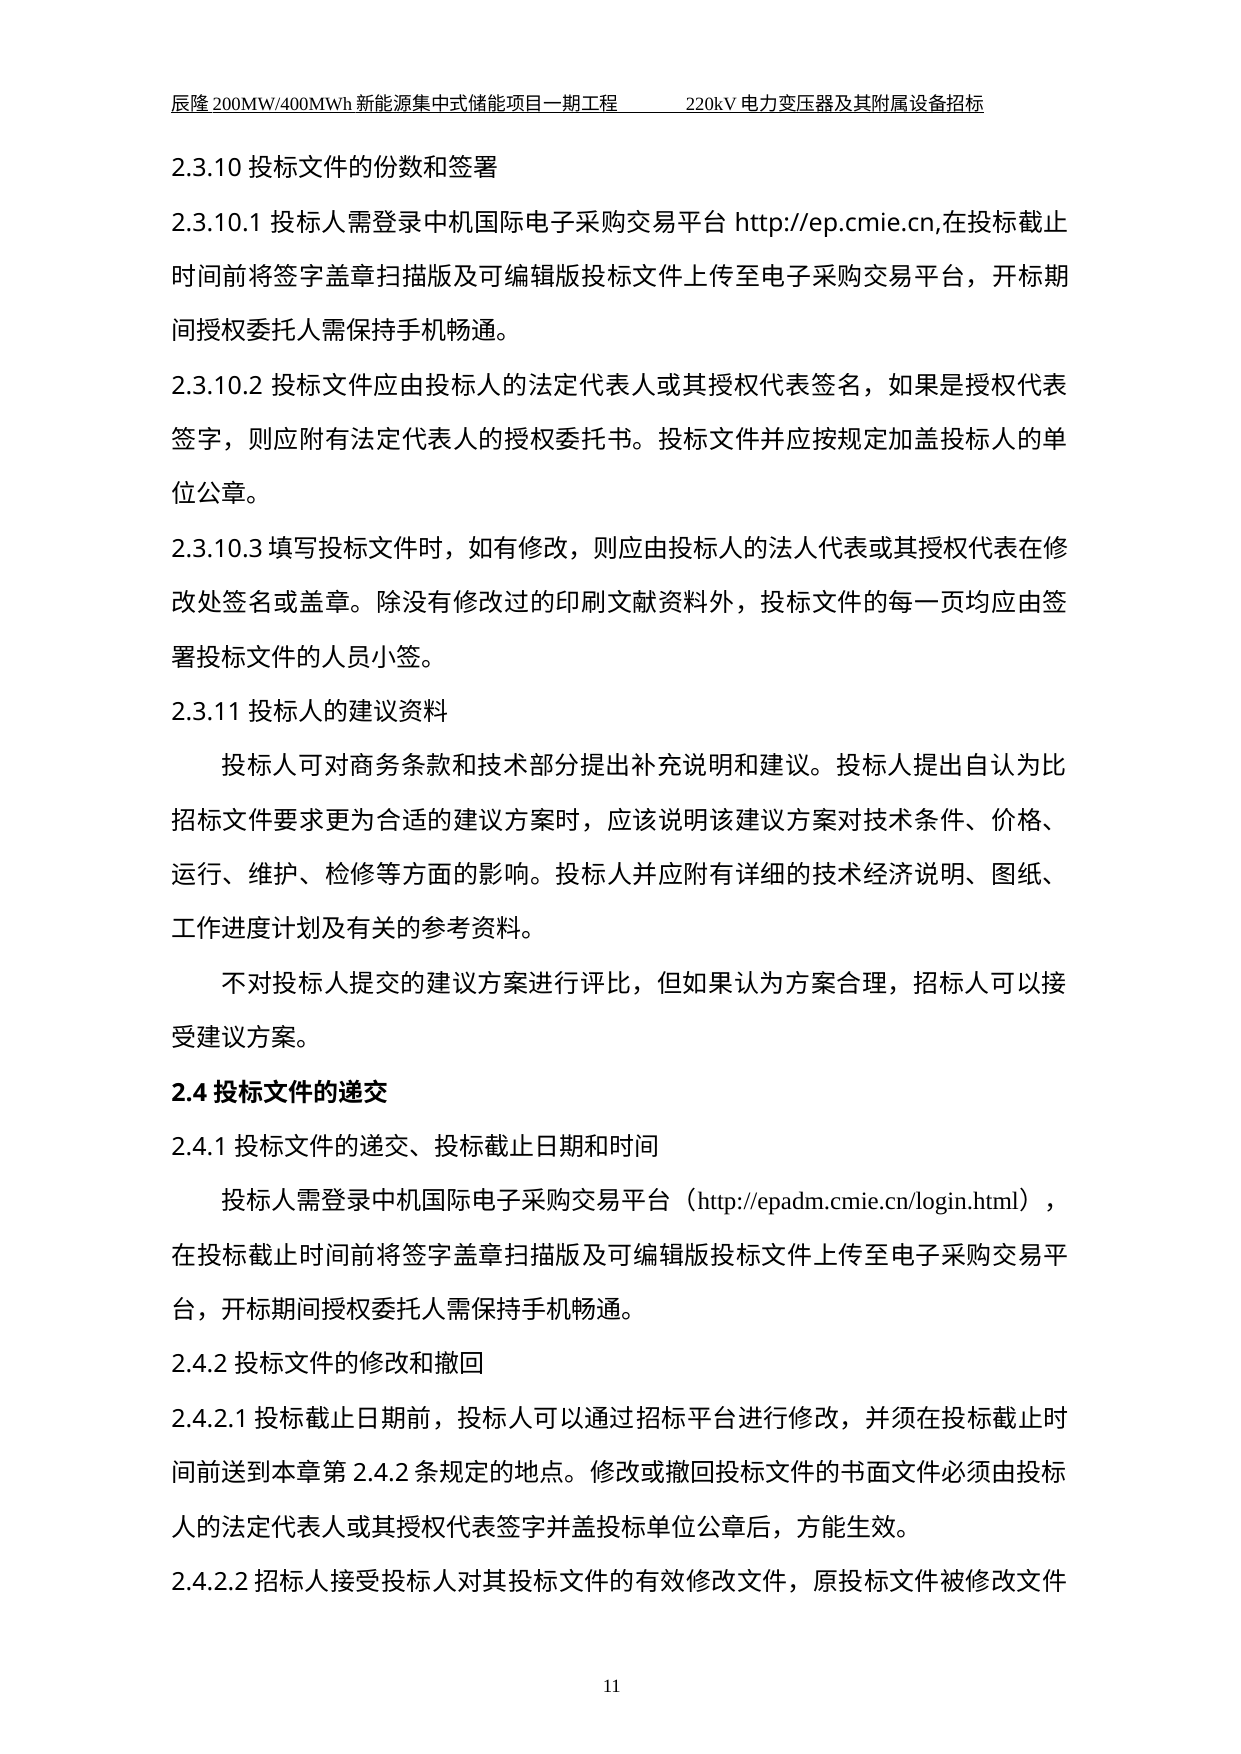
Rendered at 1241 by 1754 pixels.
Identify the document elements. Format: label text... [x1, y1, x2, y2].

text 2.3.10 投标文件的份数和签署 [171, 148, 1069, 184]
text 投标人需登录中机国际电子采购交易平台（http://epadm.cmie.cn/login.html），在投标截止时间前将签字盖章扫描版及可编辑版投标文件上传至电子采购交易平台，开标期间授权委托人需保持手机畅通。 [171, 1181, 1069, 1326]
text 2.3.10.1 投标人需登录中机国际电子采购交易平台http://ep.cmie.cn,在投标截止时间前将签字盖章扫描版及可编辑版投标文件上传至电子采购交易平台，开标期间授权委托人需保持手机畅通。 [171, 202, 1069, 347]
subtitle 2.4 投标文件的递交 [171, 1072, 1069, 1108]
text 2.3.11 投标人的建议资料 [171, 691, 1069, 728]
text 不对投标人提交的建议方案进行评比，但如果认为方案合理，招标人可以接受建议方案。 [171, 963, 1069, 1054]
text 2.4.2 投标文件的修改和撤回 [171, 1344, 1069, 1380]
text 2.4.1 投标文件的递交、投标截止日期和时间 [171, 1126, 1069, 1163]
text 2.3.10.3填写投标文件时，如有修改，则应由投标人的法人代表或其授权代表在修改处签名或盖章。除没有修改过的印刷文献资料外，投标文件的每一页均应由签署投标文件的人员小签。 [171, 528, 1069, 673]
text 投标人可对商务条款和技术部分提出补充说明和建议。投标人提出自认为比招标文件要求更为合适的建议方案时，应该说明该建议方案对技术条件、价格、运行、维护、检修等方面的影响。投标人并应附有详细的技术经济说明、图纸、工作进度计划及有关的参考资料。 [171, 746, 1069, 945]
text 2.4.2.1投标截止日期前，投标人可以通过招标平台进行修改，并须在投标截止时间前送到本章第2.4.2条规定的地点。修改或撤回投标文件的书面文件必须由投标人的法定代表人或其授权代表签字并盖投标单位公章后，方能生效。 [171, 1398, 1069, 1543]
text 2.3.10.2 投标文件应由投标人的法定代表人或其授权代表签名，如果是授权代表签字，则应附有法定代表人的授权委托书。投标文件并应按规定加盖投标人的单位公章。 [171, 365, 1069, 510]
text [171, 1561, 1069, 1598]
